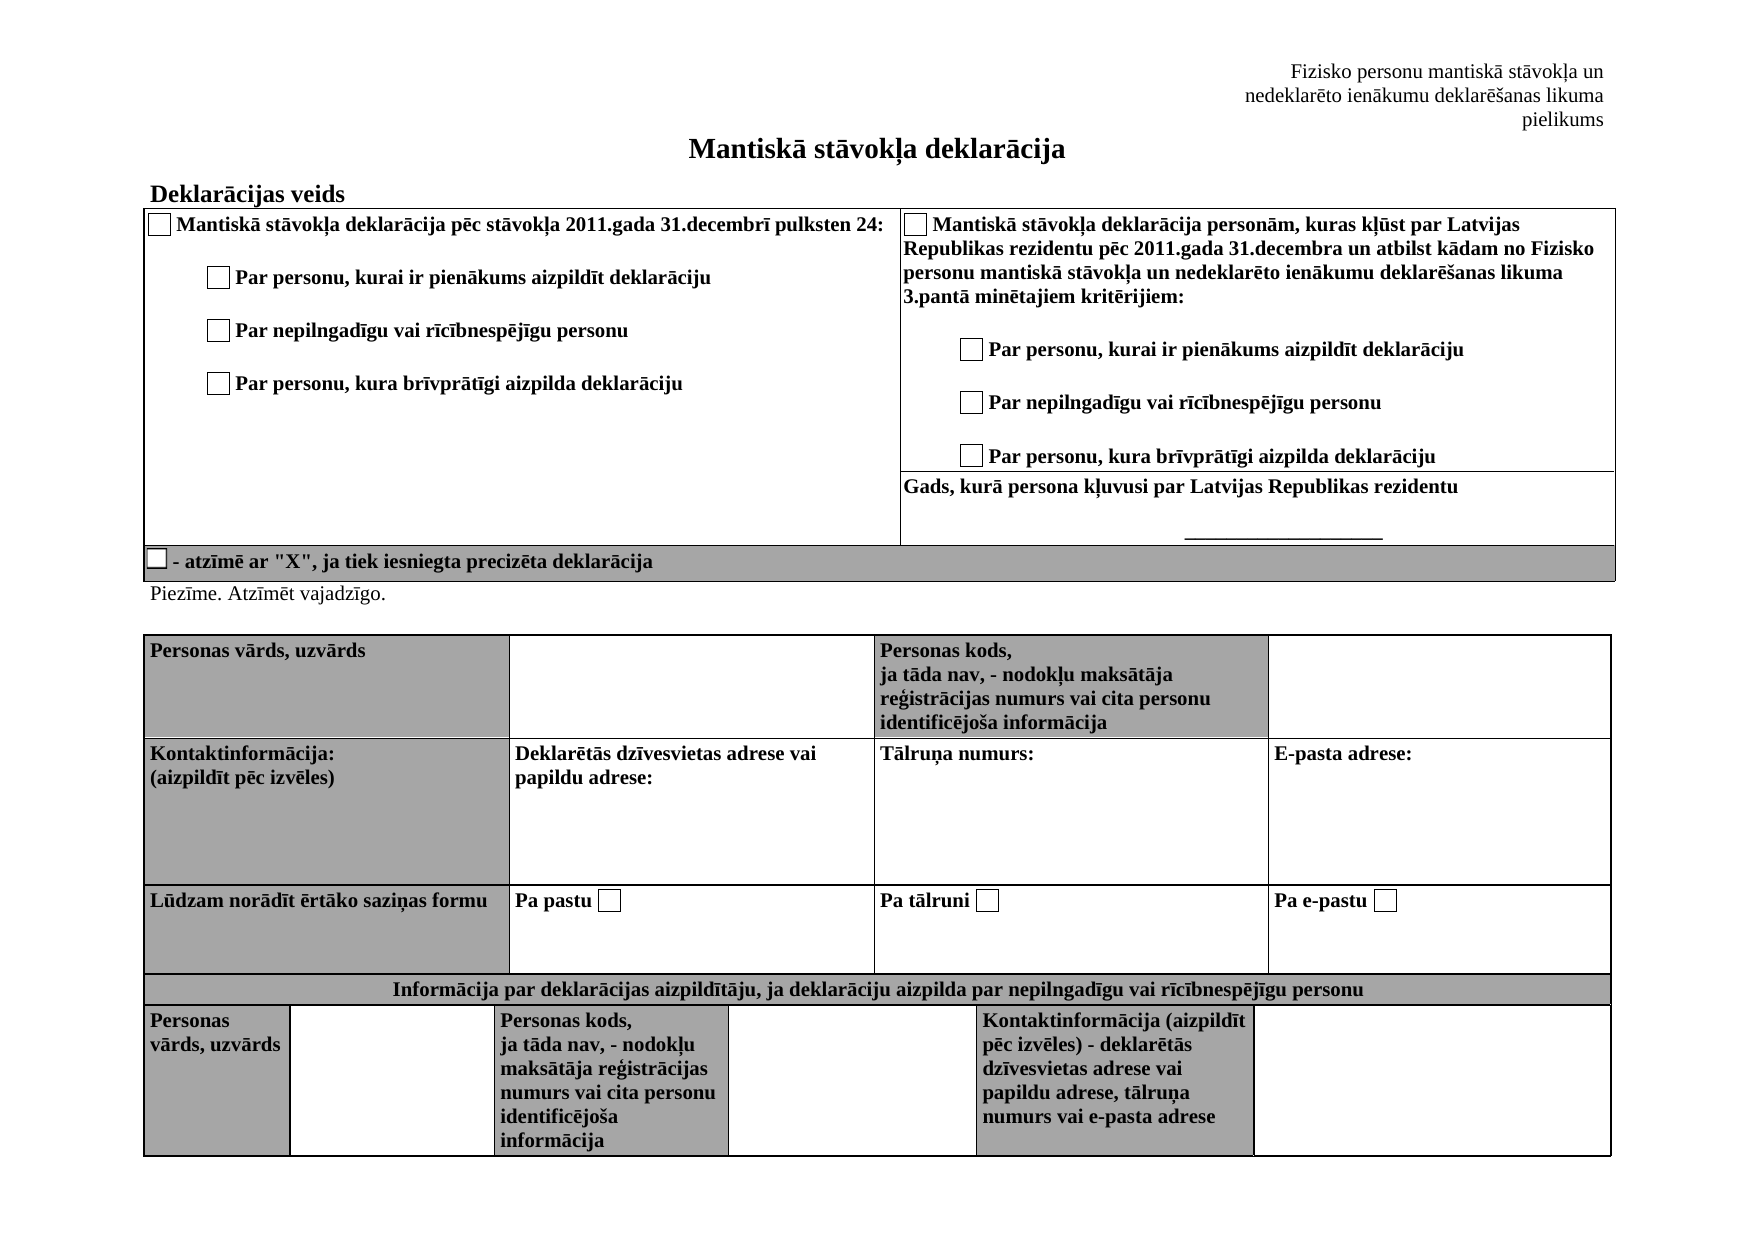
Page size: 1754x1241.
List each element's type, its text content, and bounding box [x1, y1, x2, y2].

table_cell Gads, kurā persona kļuvusi par Latvijas Republikas rezidentu ___________________ [901, 471, 1615, 545]
table_cell Personas kods, ja tāda nav, - nodokļu maksātāja reģistrācijas numurs vai cita personu identificējoša informācija [495, 1006, 728, 1155]
table_cell Kontaktinformācija (aizpildīt pēc izvēles) - deklarētās dzīvesvietas adrese vai papildu adrese, tālruņa numurs vai e-pasta adrese [977, 1006, 1253, 1155]
table_cell Lūdzam norādīt ērtāko saziņas formu [145, 886, 509, 973]
text Fizisko personu mantiskā stāvokļa un nedeklarēto ienākumu deklarēšanas likuma pielikums [150, 59, 1604, 131]
text Piezīme. Atzīmēt vajadzīgo. [150, 582, 1604, 605]
table_cell - atzīmē ar "X", ja tiek iesniegta precizēta deklarācija [145, 545, 1615, 581]
table_header [510, 636, 874, 737]
table_header Personas vārds, uzvārds [145, 636, 509, 737]
table_cell Pa pastu [510, 886, 874, 973]
table_header Mantiskā stāvokļa deklarācija personām, kuras kļūst par Latvijas Republikas rezidentu pēc 2011.gada 31.decembra un atbilst kādam no Fizisko personu mantiskā stāvokļa un nedeklarēto ienākumu deklarēšanas likuma 3.pantā minētajiem kritērijiem: Par personu, kurai ir pienākums aizpildīt deklarāciju Par nepilngadīgu vai rīcībnespējīgu personu Par personu, kura brīvprātīgi aizpilda deklarāciju [901, 209, 1615, 471]
table_cell Pa e-pastu [1269, 886, 1610, 973]
table_cell Deklarētās dzīvesvietas adrese vai papildu adrese: [510, 739, 874, 884]
table_cell [1255, 1006, 1610, 1155]
text Deklarācijas veids [150, 179, 1604, 208]
table_cell E-pasta adrese: [1269, 739, 1610, 884]
table_cell Kontaktinformācija: (aizpildīt pēc izvēles) [145, 739, 509, 884]
table_cell Tālruņa numurs: [875, 739, 1268, 884]
table_cell Pa tālruni [875, 886, 1268, 973]
table_cell [729, 1006, 976, 1155]
table_header Mantiskā stāvokļa deklarācija pēc stāvokļa 2011.gada 31.decembrī pulksten 24: Par personu, kurai ir pienākums aizpildīt deklarāciju Par nepilngadīgu vai rīcībnespējīgu personu Par personu, kura brīvprātīgi aizpilda deklarāciju [145, 209, 900, 545]
table_cell [291, 1006, 494, 1155]
text Mantiskā stāvokļa deklarācija [150, 131, 1604, 165]
table_header [1269, 636, 1610, 737]
picture [146, 548, 168, 569]
table_cell Personas vārds, uzvārds [145, 1006, 289, 1155]
table_header Personas kods, ja tāda nav, - nodokļu maksātāja reģistrācijas numurs vai cita personu identificējoša informācija [875, 636, 1268, 737]
table_cell Informācija par deklarācijas aizpildītāju, ja deklarāciju aizpilda par nepilngadīgu vai rīcībnespējīgu personu [145, 975, 1610, 1004]
